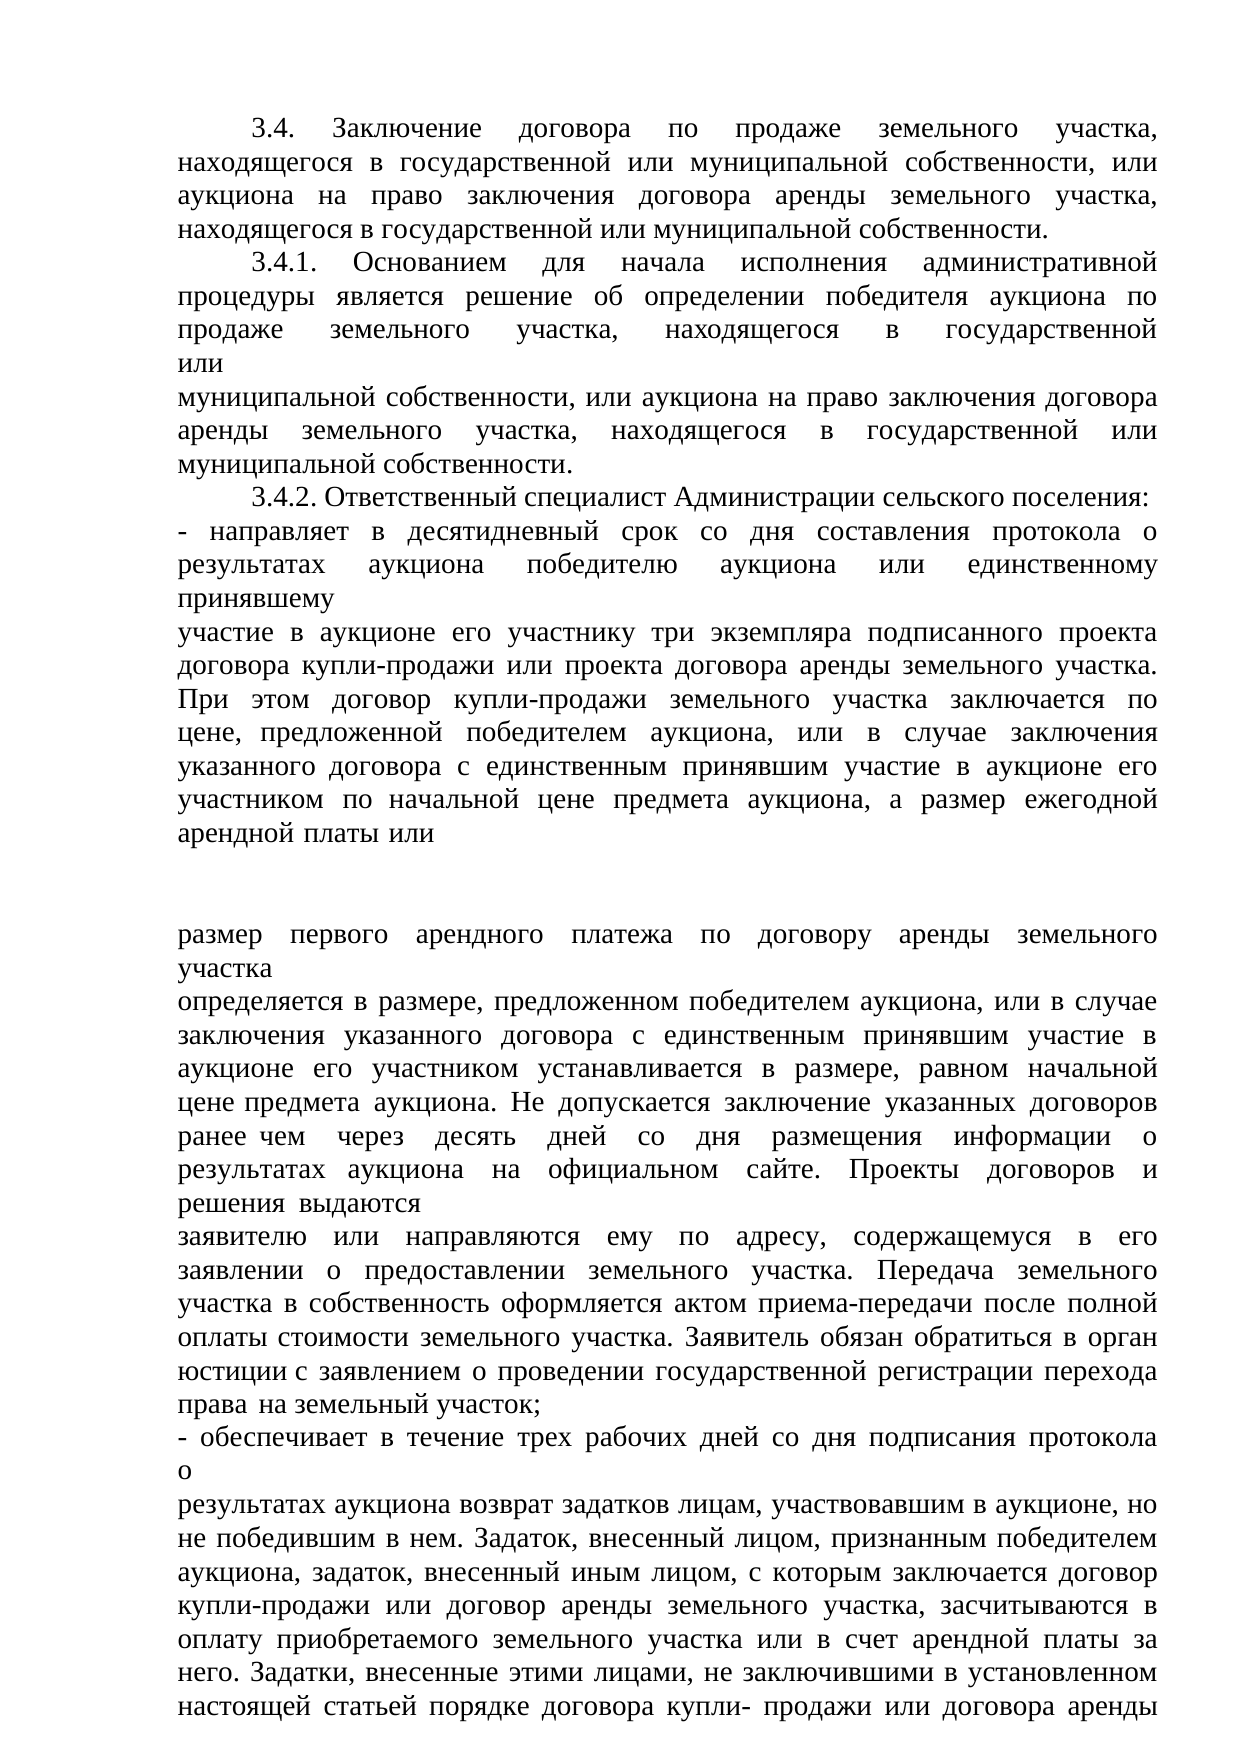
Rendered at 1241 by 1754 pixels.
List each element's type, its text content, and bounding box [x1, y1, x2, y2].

text муниципальной собственности, или аукциона на право заключения договора аренды земельного участка, находящегося в государственной или муниципальной собственности. [177, 379, 1158, 480]
text 3.4.2. Ответственный специалист Администрации сельского поселения: [251, 480, 1165, 513]
text размер первого арендного платежа по договору аренды земельного участка [177, 917, 1158, 984]
text заявителю или направляются ему по адресу, содержащемуся в его заявлении о предоставлении земельного участка. Передача земельного участка в собственность оформляется актом приема-передачи после полной оплаты стоимости земельного участка. Заявитель обязан обратиться в орган юстиции с заявлением о проведении государственной регистрации перехода права на земельный участок; [177, 1219, 1158, 1420]
text 3.4.1. Основанием для начала исполнения административной процедуры является решение об определении победителя аукциона по продаже земельного участка, находящегося в государственной или [177, 245, 1157, 379]
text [177, 1487, 1158, 1721]
text определяется в размере, предложенном победителем аукциона, или в случае заключения указанного договора с единственным принявшим участие в аукционе его участником устанавливается в размере, равном начальной цене предмета аукциона. Не допускается заключение указанных договоров ранее чем через десять дней со дня размещения информации о результатах аукциона на официальном сайте. Проекты договоров и решения выдаются [177, 984, 1158, 1219]
text 3.4. Заключение договора по продаже земельного участка, находящегося в государственной или муниципальной собственности, или аукциона на право заключения договора аренды земельного участка, находящегося в государственной или муниципальной собственности. [177, 110, 1157, 244]
text участие в аукционе его участнику три экземпляра подписанного проекта договора купли-продажи или проекта договора аренды земельного участка. При этом договор купли-продажи земельного участка заключается по цене, предложенной победителем аукциона, или в случае заключения указанного договора с единственным принявшим участие в аукционе его участником по начальной цене предмета аукциона, а размер ежегодной арендной платы или [177, 614, 1158, 849]
text - обеспечивает в течение трех рабочих дней со дня подписания протокола о [177, 1420, 1157, 1486]
text - направляет в десятидневный срок со дня составления протокола о результатах аукциона победителю аукциона или единственному принявшему [177, 513, 1158, 614]
